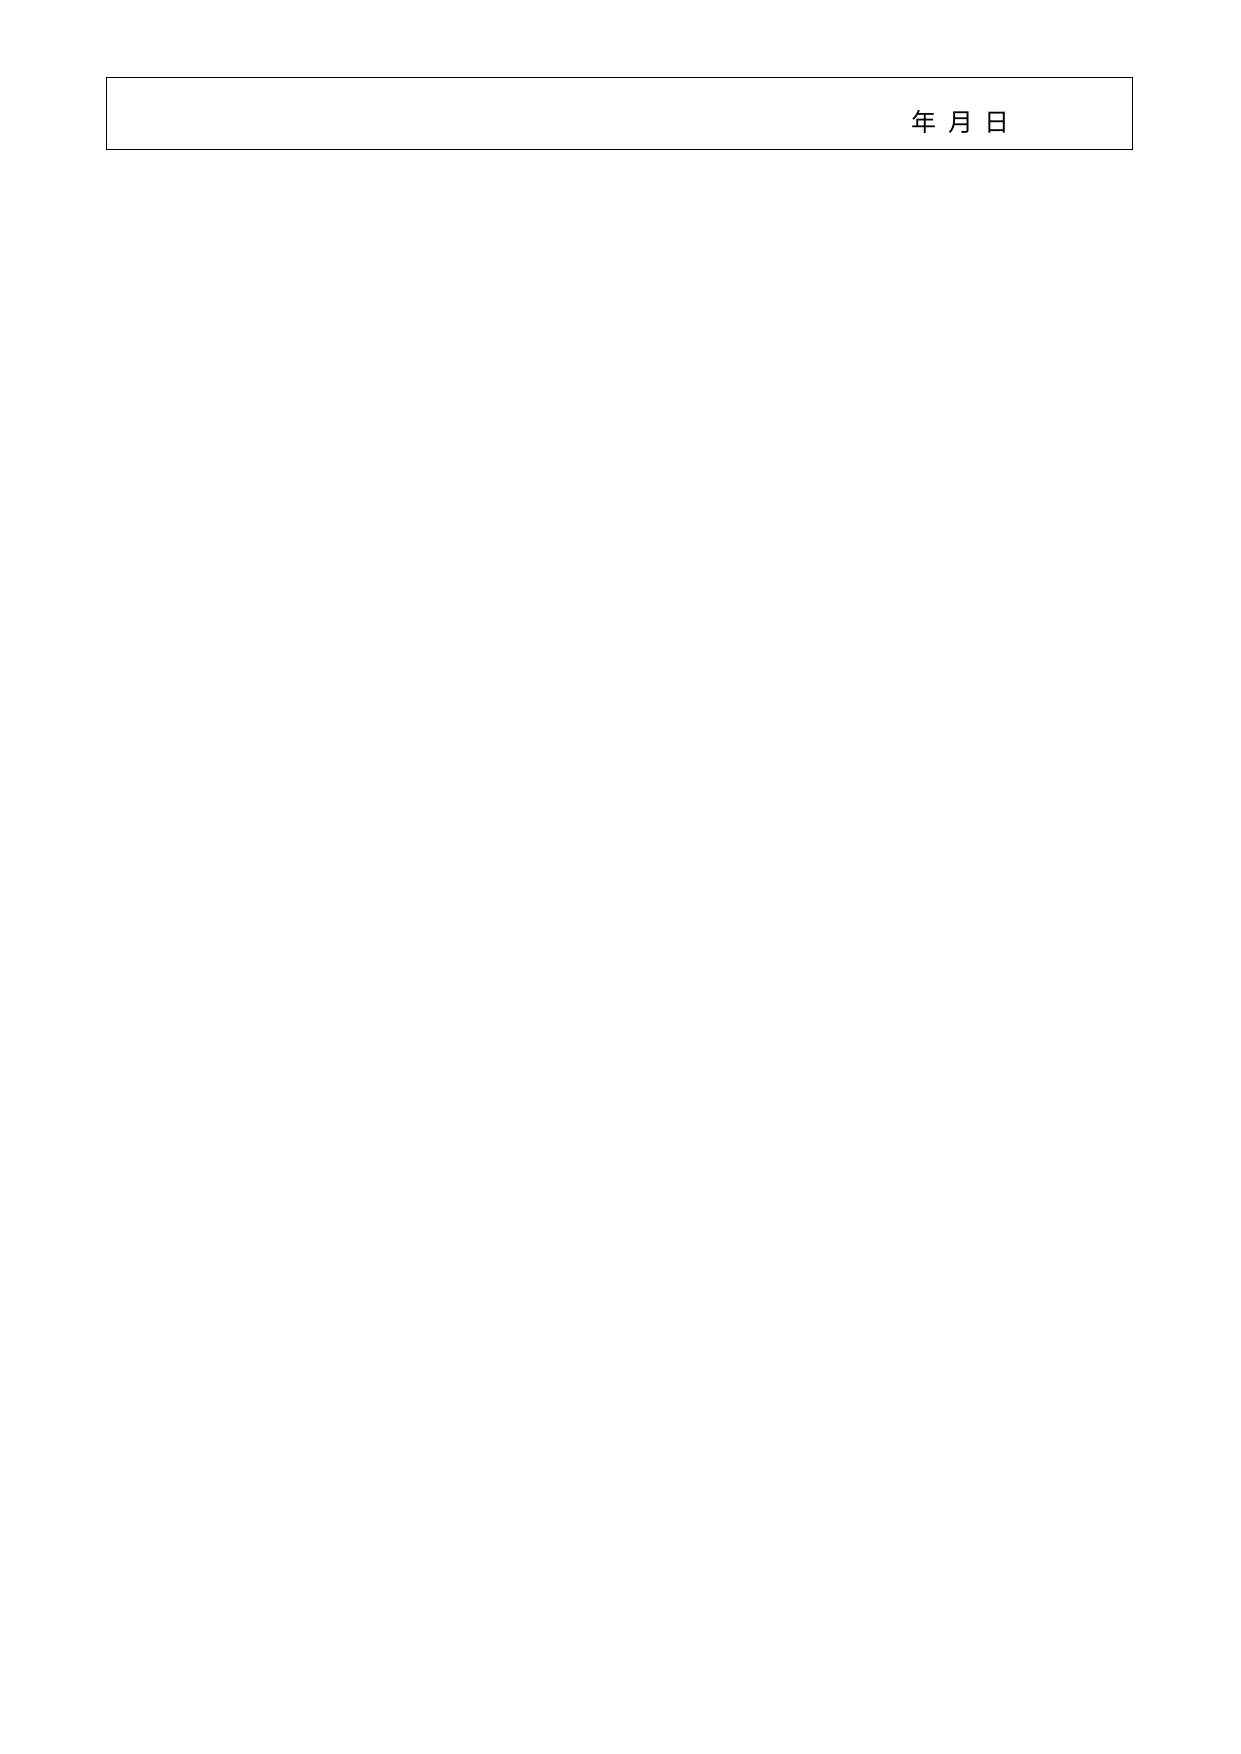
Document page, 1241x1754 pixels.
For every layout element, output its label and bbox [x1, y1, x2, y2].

table_cell [107, 78, 1132, 149]
